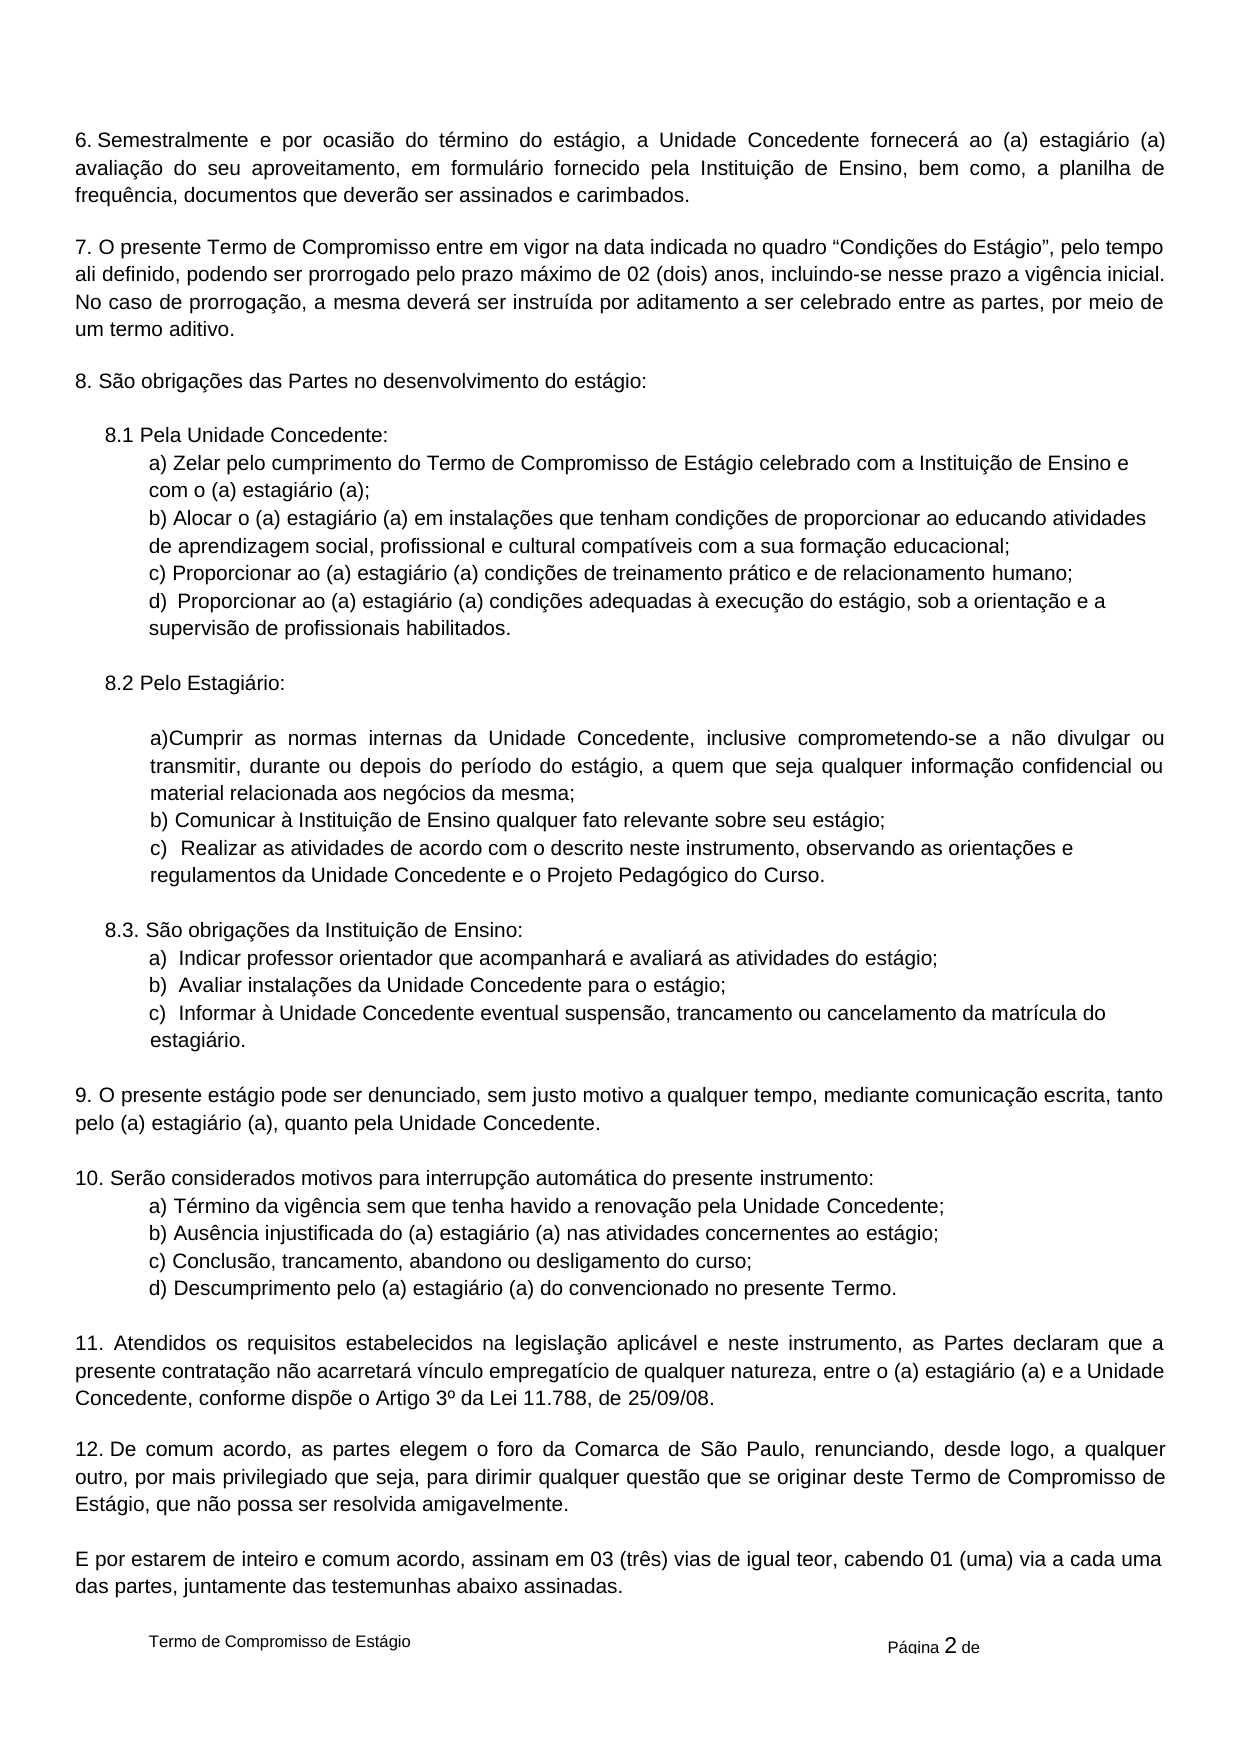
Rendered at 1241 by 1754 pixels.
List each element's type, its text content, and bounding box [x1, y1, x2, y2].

list Semestralmente e por ocasião do término do estágio, a Unidade Concedente fornecerá ao (a) estagiário (a) avaliação do seu aproveitamento, em formulário fornecido pela Instituição de Ensino, bem como, a planilha de frequência, documentos que deverão ser assinados e carimbados. [75, 128, 1166, 207]
list Alocar o (a) estagiário (a) em instalações que tenham condições de proporcionar ao educando atividades de aprendizagem social, profissional e cultural compatíveis com a sua formação educacional; [149, 506, 1166, 558]
list Ausência injustificada do (a) estagiário (a) nas atividades concernentes ao estágio; [149, 1221, 1180, 1245]
list O presente Termo de Compromisso entre em vigor na data indicada no quadro “Condições do Estágio”, pelo tempo ali definido, podendo ser prorrogado pelo prazo máximo de 02 (dois) anos, incluindo-se nesse prazo a vigência inicial. No caso de prorrogação, a mesma deverá ser instruída por aditamento a ser celebrado entre as partes, por meio de um termo aditivo. [75, 234, 1166, 341]
list Pelo Estagiário: [104, 671, 1180, 695]
list São obrigações das Partes no desenvolvimento do estágio: [75, 368, 1180, 392]
text E por estarem de inteiro e comum acordo, assinam em 03 (três) vias de igual teor, cabendo 01 (uma) via a cada uma das partes, juntamente das testemunhas abaixo assinadas. [75, 1547, 1165, 1598]
list Zelar pelo cumprimento do Termo de Compromisso de Estágio celebrado com a Instituição de Ensino e com o (a) estagiário (a); [149, 451, 1166, 502]
list Atendidos os requisitos estabelecidos na legislação aplicável e neste instrumento, as Partes declaram que a presente contratação não acarretará vínculo empregatício de qualquer natureza, entre o (a) estagiário (a) e a Unidade Concedente, conforme dispõe o Artigo 3º da Lei 11.788, de 25/09/08. [75, 1331, 1166, 1410]
list Pela Unidade Concedente: [104, 423, 1180, 447]
list O presente estágio pode ser denunciado, sem justo motivo a qualquer tempo, mediante comunicação escrita, tanto pelo (a) estagiário (a), quanto pela Unidade Concedente. [75, 1083, 1166, 1135]
list Proporcionar ao (a) estagiário (a) condições de treinamento prático e de relacionamento humano; [149, 561, 1180, 585]
list Descumprimento pelo (a) estagiário (a) do convencionado no presente Termo. [149, 1276, 1180, 1300]
list Proporcionar ao (a) estagiário (a) condições adequadas à execução do estágio, sob a orientação e a supervisão de profissionais habilitados. [149, 588, 1165, 640]
list De comum acordo, as partes elegem o foro da Comarca de São Paulo, renunciando, desde logo, a qualquer outro, por mais privilegiado que seja, para dirimir qualquer questão que se originar deste Termo de Compromisso de Estágio, que não possa ser resolvida amigavelmente. [75, 1437, 1166, 1516]
list Informar à Unidade Concedente eventual suspensão, trancamento ou cancelamento da matrícula do estagiário. [149, 1001, 1166, 1052]
list Cumprir as normas internas da Unidade Concedente, inclusive comprometendo-se a não divulgar ou transmitir, durante ou depois do período do estágio, a quem que seja qualquer informação confidencial ou material relacionada aos negócios da mesma; [150, 726, 1166, 805]
list Conclusão, trancamento, abandono ou desligamento do curso; [149, 1248, 1180, 1272]
list Término da vigência sem que tenha havido a renovação pela Unidade Concedente; [149, 1193, 1180, 1217]
list Avaliar instalações da Unidade Concedente para o estágio; [149, 973, 1180, 997]
list Serão considerados motivos para interrupção automática do presente instrumento: [75, 1166, 1180, 1189]
list Realizar as atividades de acordo com o descrito neste instrumento, observando as orientações e regulamentos da Unidade Concedente e o Projeto Pedagógico do Curso. [150, 836, 1166, 887]
list São obrigações da Instituição de Ensino: [104, 918, 1180, 942]
list Comunicar à Instituição de Ensino qualquer fato relevante sobre seu estágio; [150, 808, 1180, 832]
list Indicar professor orientador que acompanhará e avaliará as atividades do estágio; [149, 945, 1180, 969]
